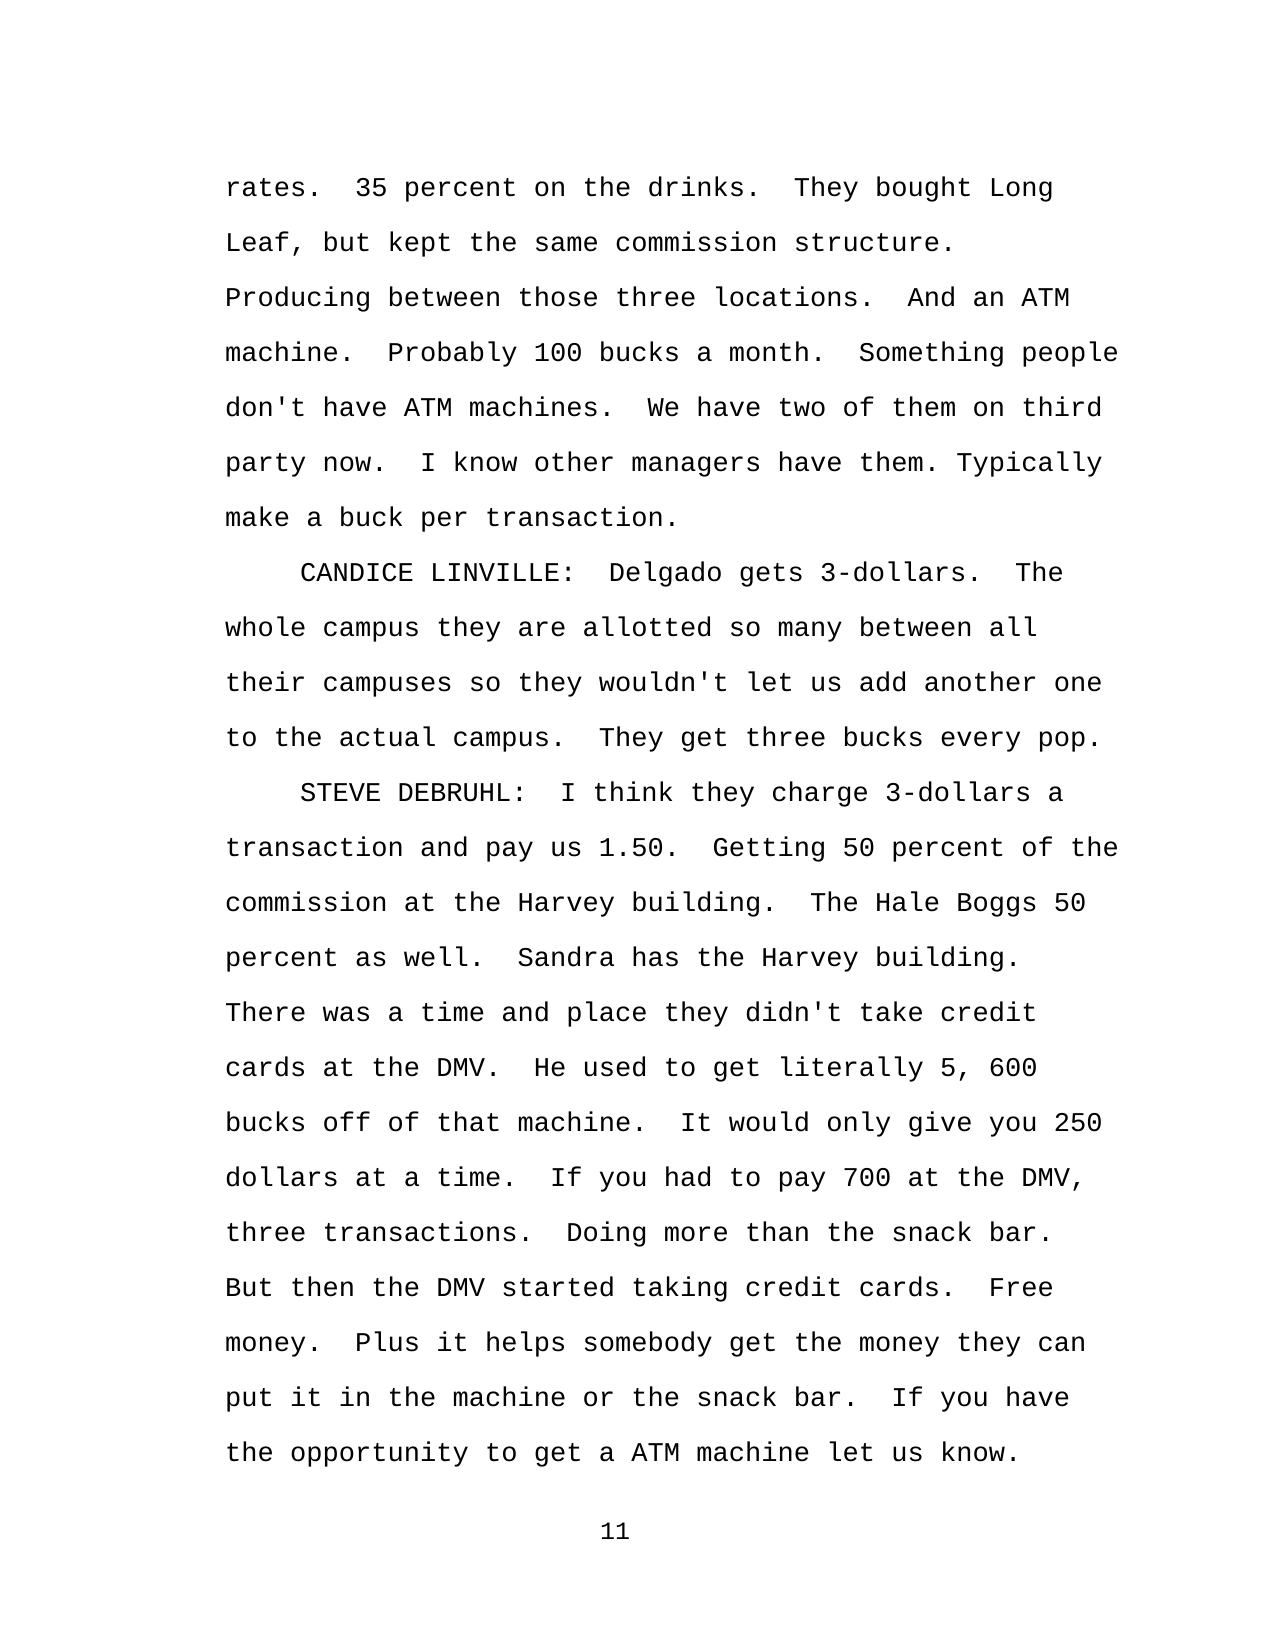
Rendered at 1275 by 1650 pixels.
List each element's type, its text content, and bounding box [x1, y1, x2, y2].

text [225, 755, 1125, 1470]
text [225, 150, 1125, 535]
text CANDICE LINVILLE: Delgado gets 3-dollars. The whole campus they are allotted so many between all their campuses so they wouldn't let us add another one to the actual campus. They get three bucks every pop. [225, 535, 1125, 755]
